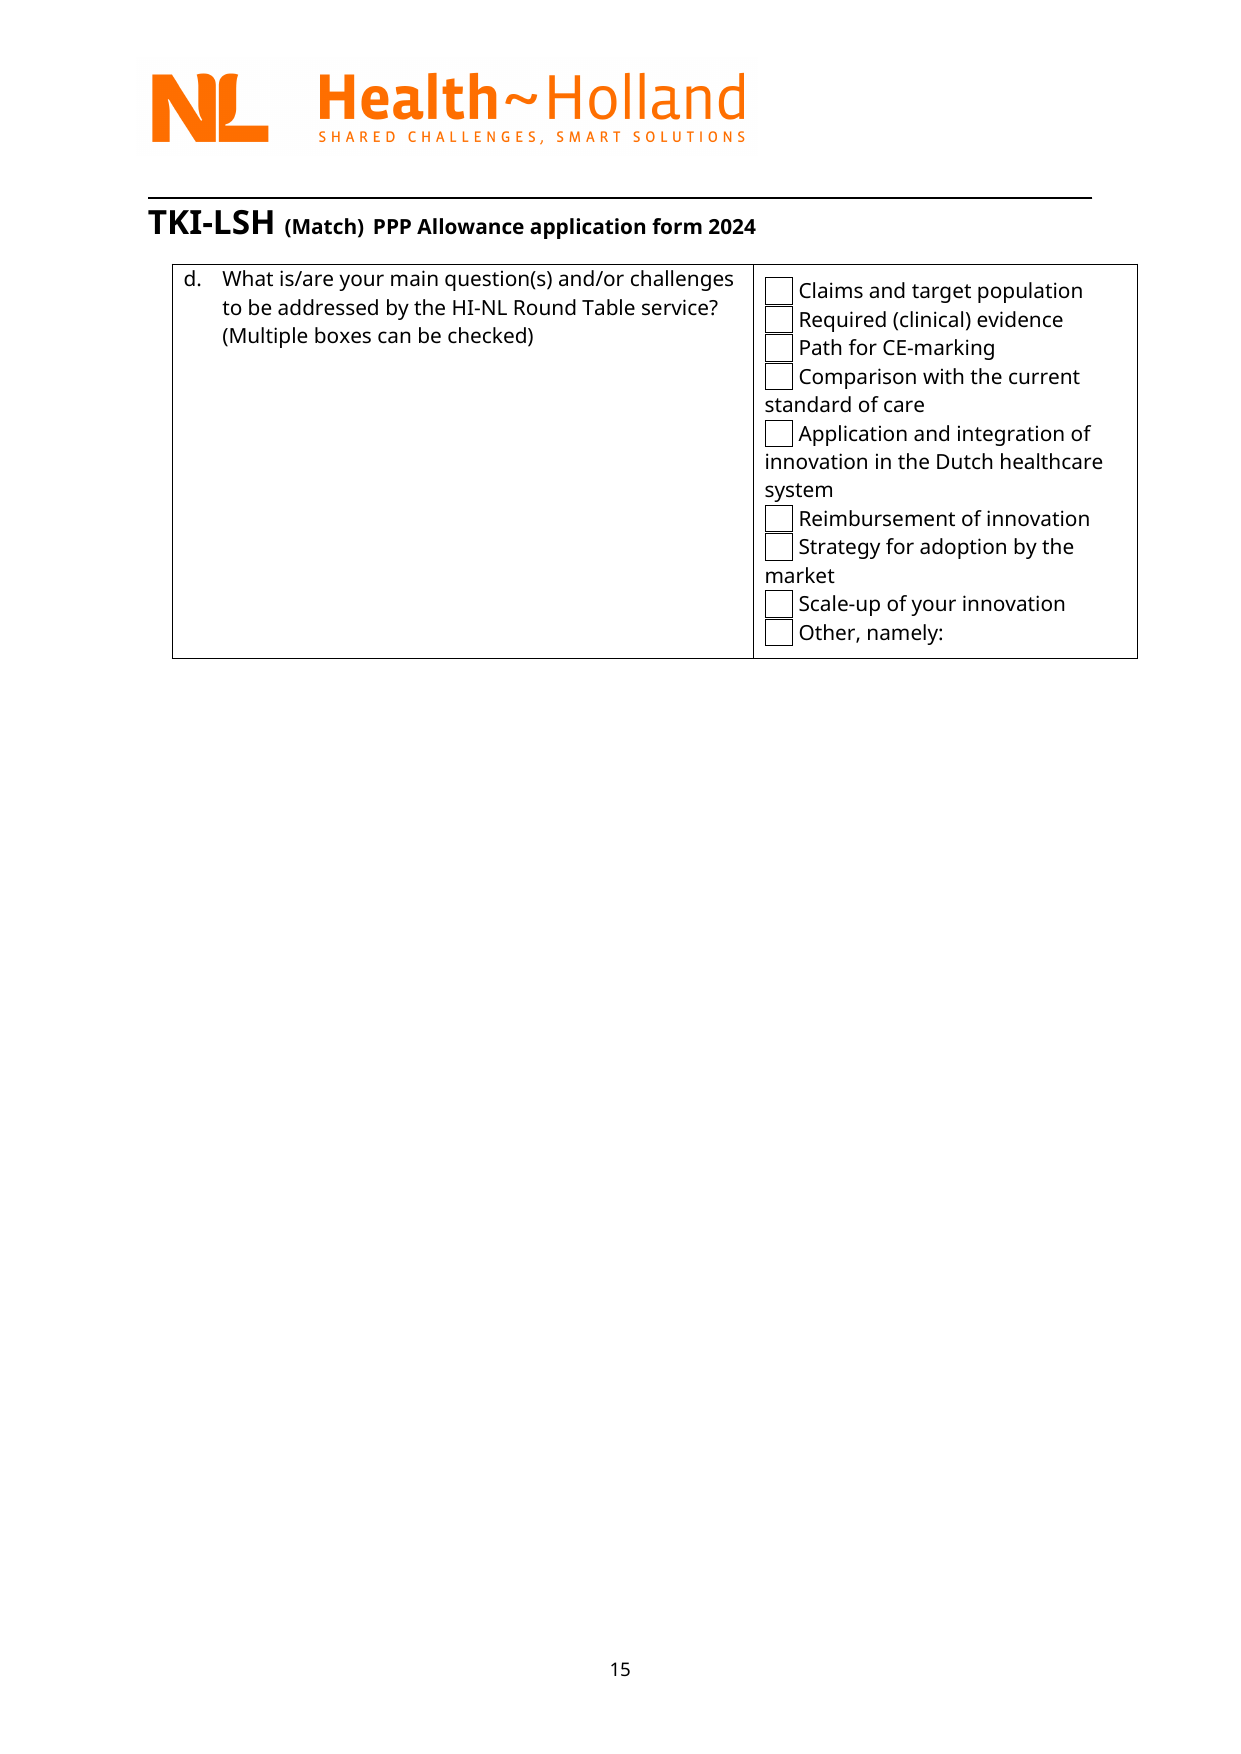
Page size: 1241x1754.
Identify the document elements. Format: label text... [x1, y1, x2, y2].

table_cell Claims and target population Required (clinical) evidence Path for CE-marking Comparison with the current standard of care Application and integration of innovation in the Dutch healthcare system Reimbursement of innovation Strategy for adoption by the market Scale-up of your innovation Other, namely: [754, 265, 1137, 658]
table_cell What is/are your main question(s) and/or challenges to be addressed by the HI-NL Round Table service? (Multiple boxes can be checked) [173, 265, 753, 658]
picture [135, 57, 757, 156]
